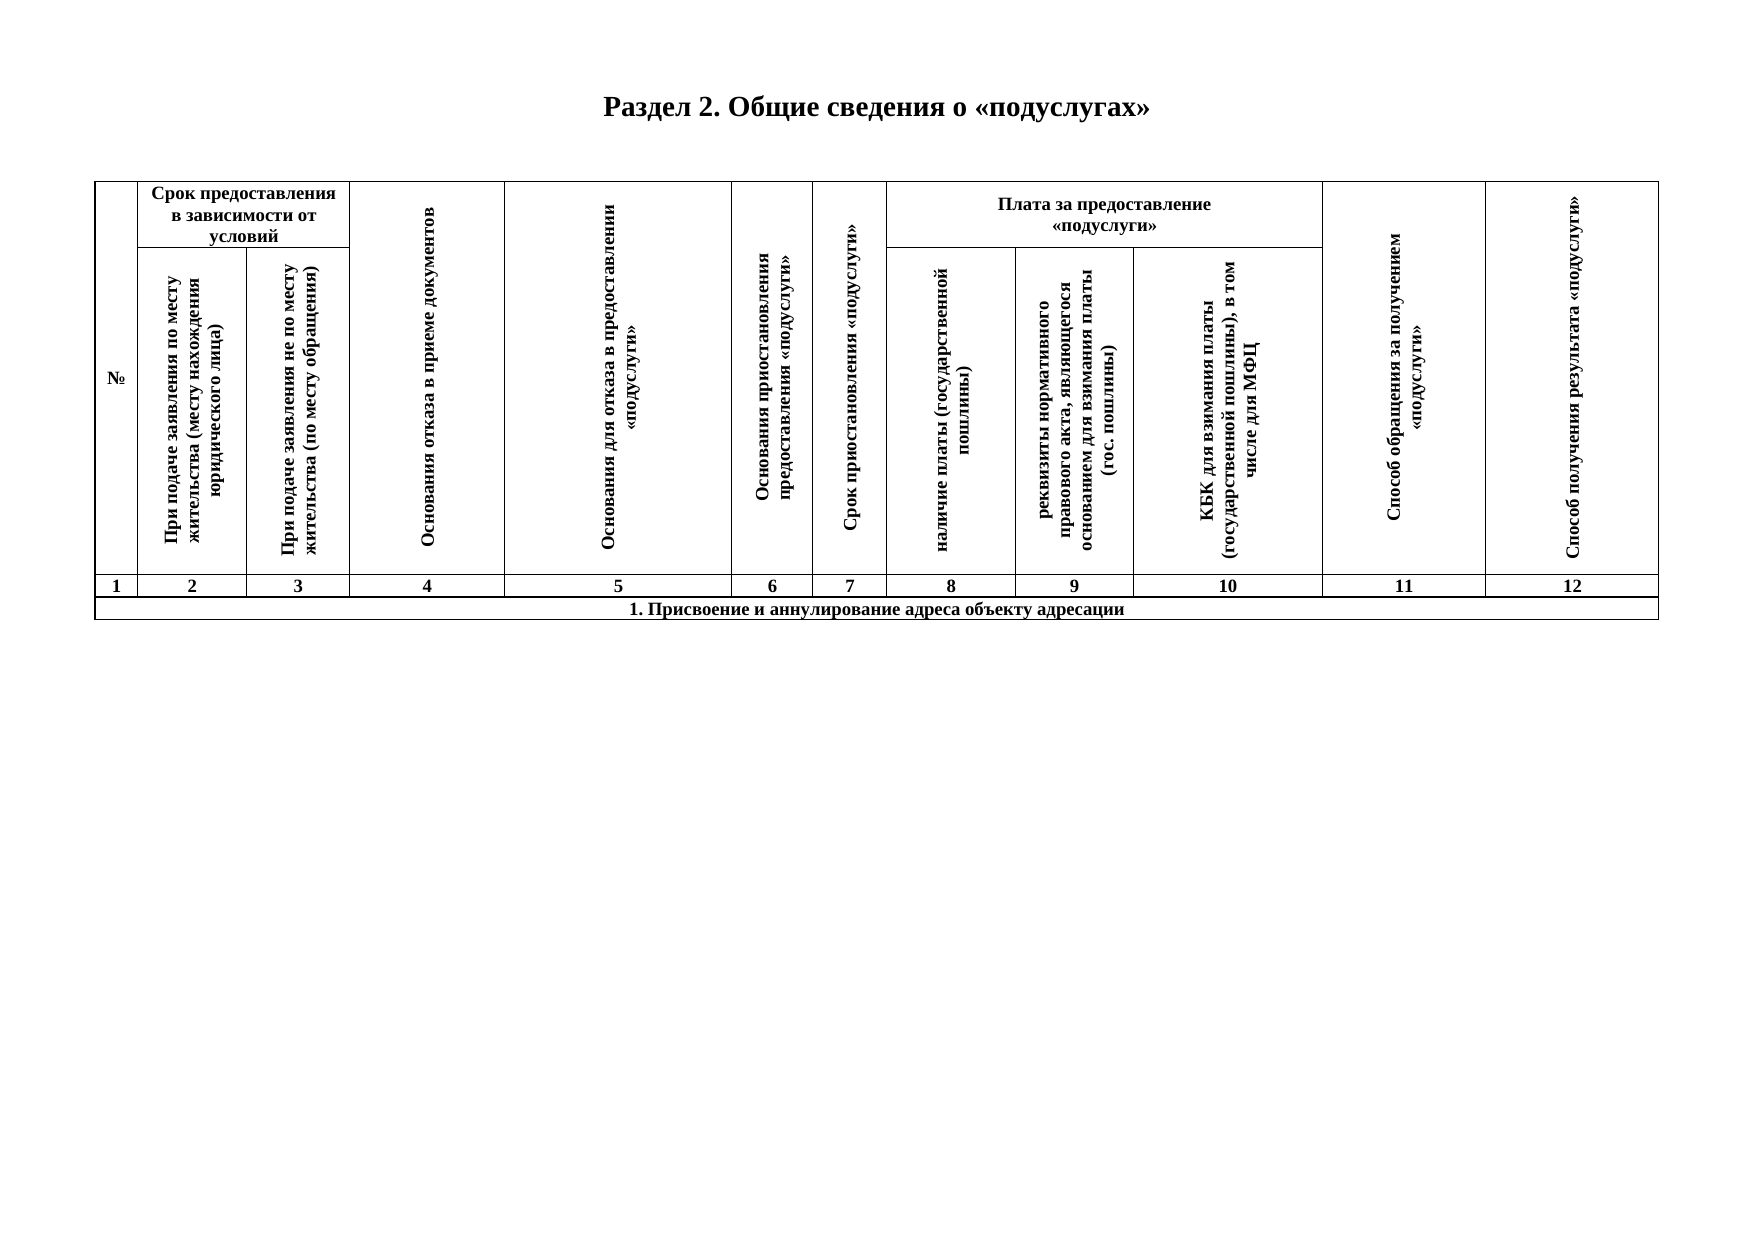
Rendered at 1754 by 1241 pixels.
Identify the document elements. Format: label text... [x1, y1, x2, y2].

table_cell 9 [1016, 575, 1133, 596]
table_cell 2 [138, 575, 246, 596]
table_cell 1 [96, 575, 137, 596]
table_header Способ получения результата «подуслуги» [1486, 182, 1658, 574]
table_cell 4 [350, 575, 504, 596]
table_cell 3 [247, 575, 349, 596]
table_header № [96, 182, 137, 574]
text Раздел 2. Общие сведения о «подуслугах» [118, 89, 1636, 122]
table_header Основания отказа в приеме документов [350, 182, 504, 574]
table_header Основания приостановления предоставления «подуслуги» [732, 182, 812, 574]
table_cell При подаче заявления не по месту жительства (по месту обращения) [247, 248, 349, 574]
table_header Срок предоставления в зависимости от условий [138, 182, 349, 247]
table_cell 7 [813, 575, 886, 596]
table_cell 1. Присвоение и аннулирование адреса объекту адресации [96, 598, 1658, 619]
table_cell 12 [1486, 575, 1658, 596]
table_cell 10 [1134, 575, 1322, 596]
table_cell 8 [887, 575, 1015, 596]
table_header Способ обращения за получением «подуслуги» [1323, 182, 1485, 574]
table_cell 6 [732, 575, 812, 596]
table_cell 11 [1323, 575, 1485, 596]
table_header Плата за предоставление «подуслуги» [887, 182, 1322, 247]
table_cell КБК для взимания платы (государственной пошлины), в том числе для МФЦ [1134, 248, 1322, 574]
table_cell При подаче заявления по месту жительства (месту нахождения юридического лица) [138, 248, 246, 574]
table_header Срок приостановления «подуслуги» [813, 182, 886, 574]
table_cell 5 [505, 575, 731, 596]
table_cell реквизиты нормативного правового акта, являющегося основанием для взимания платы (гос. пошлины) [1016, 248, 1133, 574]
table_cell наличие платы (государственной пошлины) [887, 248, 1015, 574]
table_header Основания для отказа в предоставлении «подуслуги» [505, 182, 731, 574]
